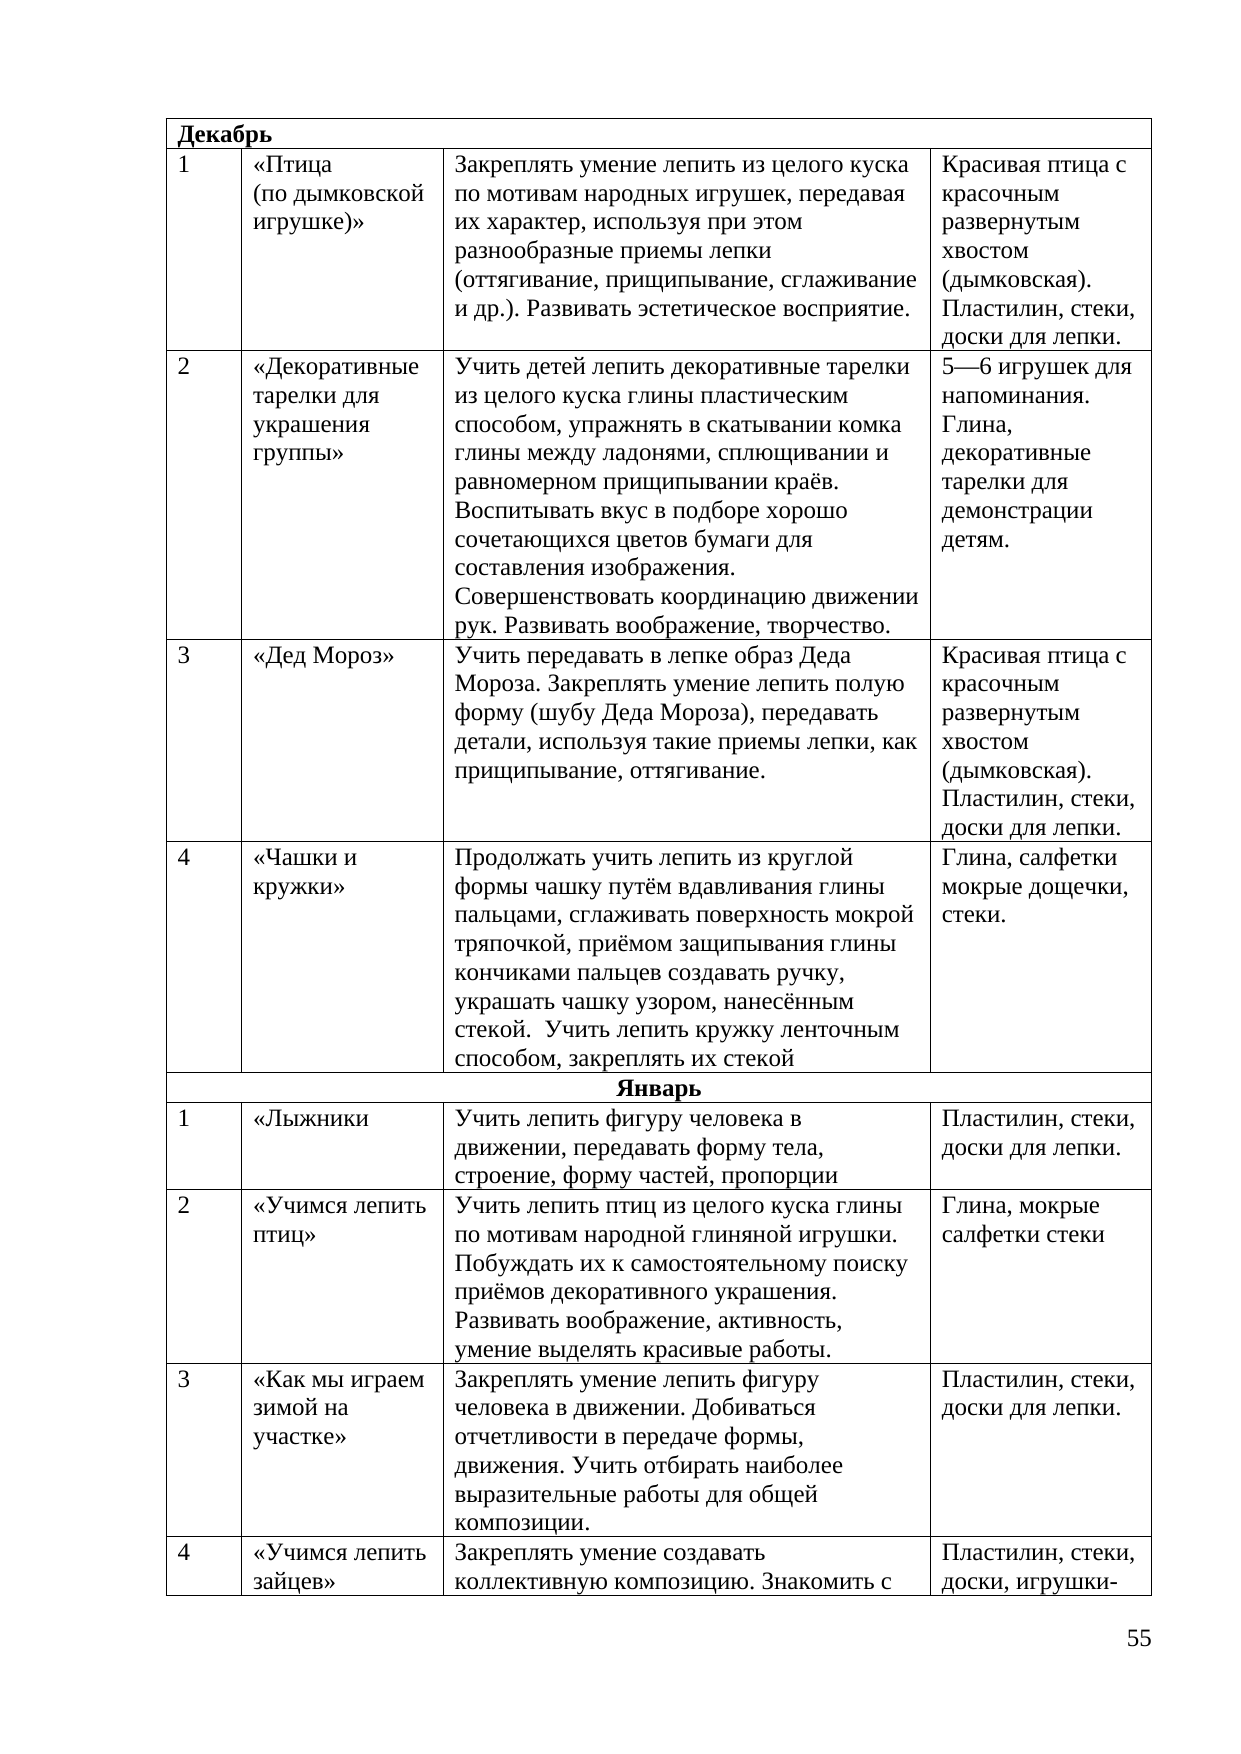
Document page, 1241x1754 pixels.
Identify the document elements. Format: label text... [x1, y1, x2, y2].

table_cell Декабрь [167, 119, 1151, 148]
table_cell Учить лепить фигуру человека в движении, передавать форму тела, строение, форму частей, пропорции [444, 1103, 930, 1189]
table_cell 5—6 игрушек для напоминания. Глина, декоративные тарелки для демонстрации детям. [931, 351, 1151, 639]
table_cell Закреплять умение лепить фигуру человека в движении. Добиваться отчетливости в передаче формы, движения. Учить отбирать наиболее выразительные работы для общей композиции. [444, 1364, 930, 1536]
table_cell 2 [167, 351, 241, 639]
table_cell Красивая птица с красочным развернутым хвостом (дымковская). Пластилин, стеки, доски для лепки. [931, 149, 1151, 350]
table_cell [931, 1537, 1151, 1595]
table_cell «Декоративные тарелки для украшения группы» [242, 351, 443, 639]
table_cell 2 [167, 1190, 241, 1363]
table_cell 4 [167, 842, 241, 1072]
table_cell Январь [167, 1073, 1151, 1102]
table_cell «Лыжники [242, 1103, 443, 1189]
table_cell Пластилин, стеки, доски для лепки. [931, 1364, 1151, 1536]
table_cell 1 [167, 149, 241, 350]
table_cell Учить лепить птиц из целого куска глины по мотивам народной глиняной игрушки. Побуждать их к самостоятельному поиску приёмов декоративного украшения. Развивать воображение, активность, умение выделять красивые работы. [444, 1190, 930, 1363]
table_cell Продолжать учить лепить из круглой формы чашку путём вдавливания глины пальцами, сглаживать поверхность мокрой тряпочкой, приёмом защипывания глины кончиками пальцев создавать ручку, украшать чашку узором, нанесённым стекой. Учить лепить кружку ленточным способом, закреплять их стекой [444, 842, 930, 1072]
table_cell Пластилин, стеки, доски для лепки. [931, 1103, 1151, 1189]
table_cell 3 [167, 640, 241, 841]
table_cell «Учимся лепить птиц» [242, 1190, 443, 1363]
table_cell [444, 1537, 930, 1595]
table_cell «Как мы играем зимой на участке» [242, 1364, 443, 1536]
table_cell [242, 1537, 443, 1595]
table_cell 3 [167, 1364, 241, 1536]
table_cell Красивая птица с красочным развернутым хвостом (дымковская). Пластилин, стеки, доски для лепки. [931, 640, 1151, 841]
table_cell Закреплять умение лепить из целого куска по мотивам народных игрушек, передавая их характер, используя при этом разнообразные приемы лепки (оттягивание, прищипывание, сглаживание и др.). Развивать эстетическое восприятие. [444, 149, 930, 350]
table_cell «Дед Мороз» [242, 640, 443, 841]
table_cell «Птица (по дымковской игрушке)» [242, 149, 443, 350]
table_cell 4 [167, 1537, 241, 1595]
table_cell 1 [167, 1103, 241, 1189]
table_cell Учить детей лепить декоративные тарелки из целого куска глины пластическим способом, упражнять в скатывании комка глины между ладонями, сплющивании и равномерном прищипывании краёв. Воспитывать вкус в подборе хорошо сочетающихся цветов бумаги для составления изображения. Совершенствовать координацию движении рук. Развивать воображение, творчество. [444, 351, 930, 639]
table_cell «Чашки и кружки» [242, 842, 443, 1072]
table_cell Глина, салфетки мокрые дощечки, стеки. [931, 842, 1151, 1072]
table_cell Глина, мокрые салфетки стеки [931, 1190, 1151, 1363]
table_cell Учить передавать в лепке образ Деда Мороза. Закреплять умение лепить полую форму (шубу Деда Мороза), передавать детали, используя такие приемы лепки, как прищипывание, оттягивание. [444, 640, 930, 841]
